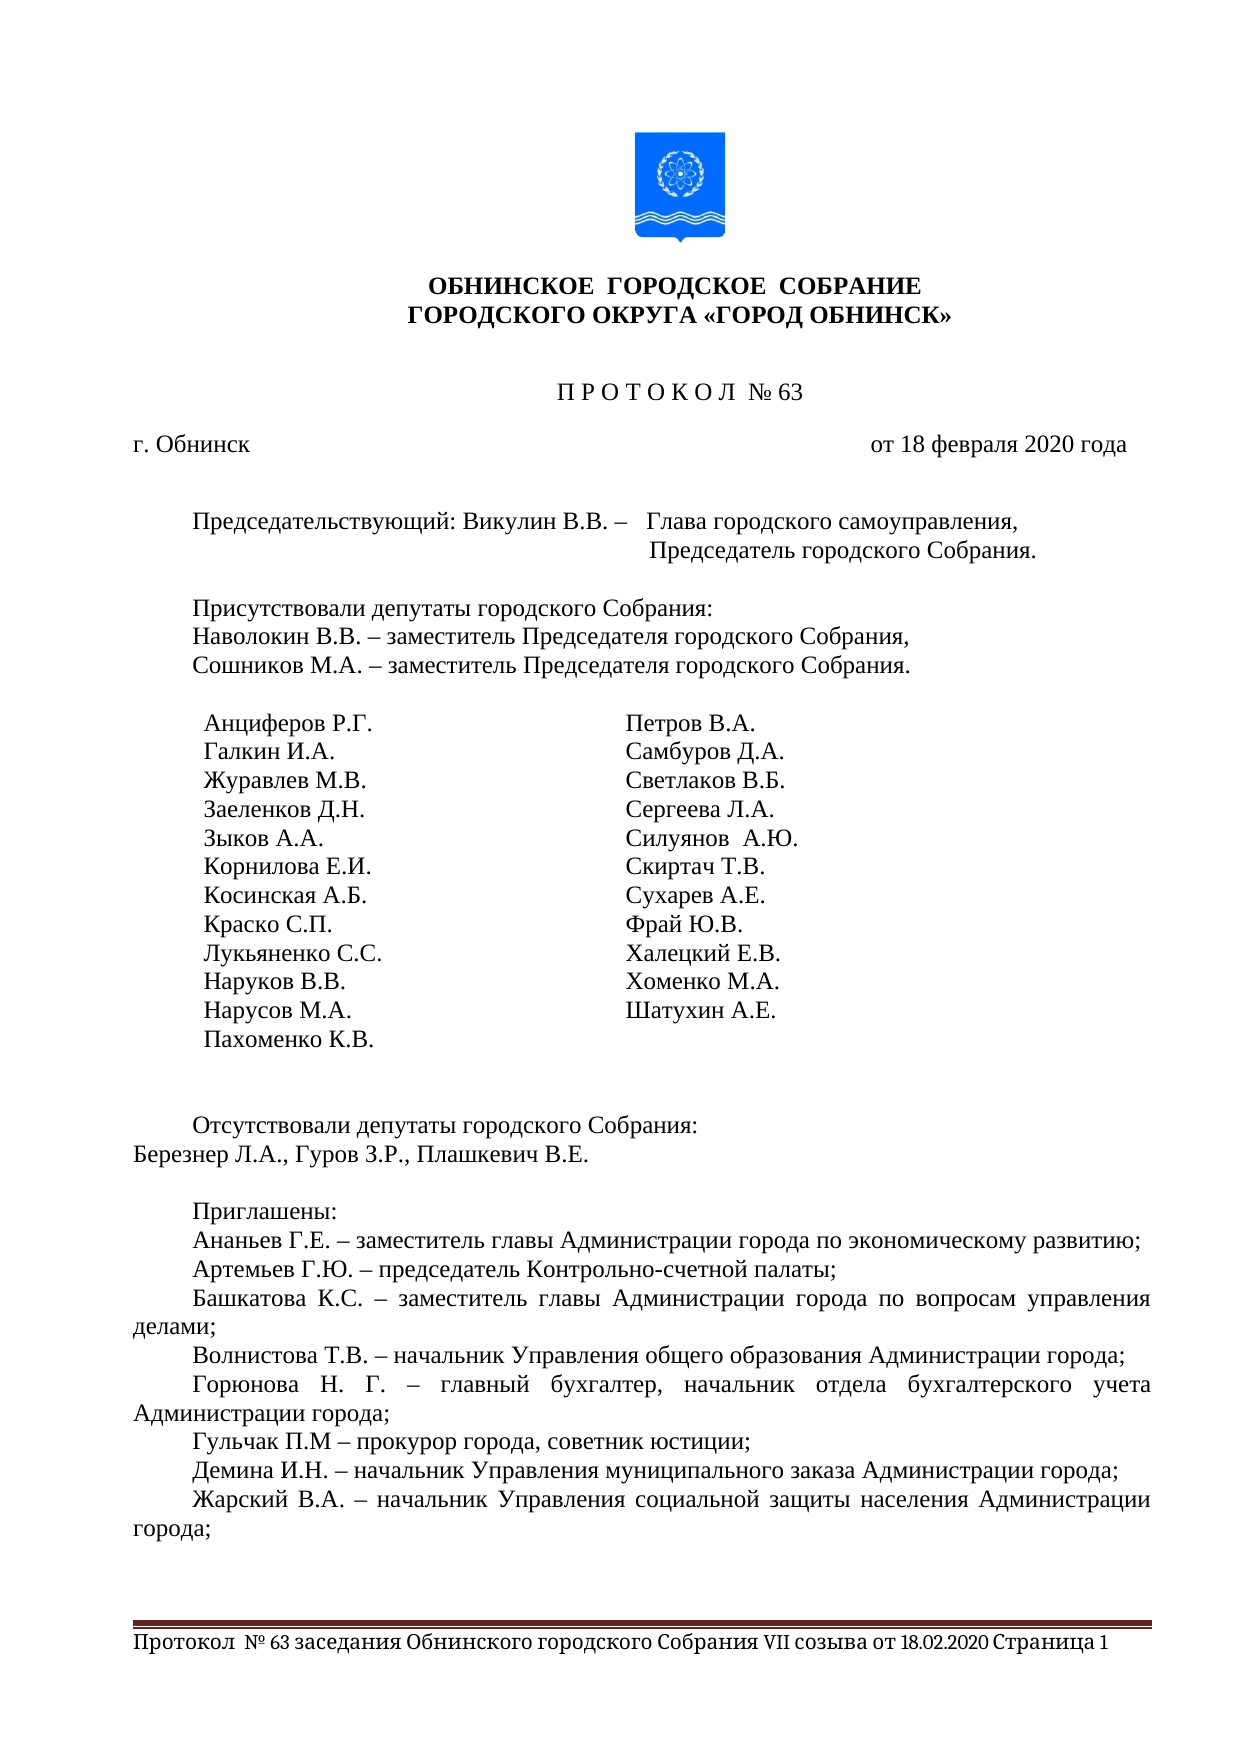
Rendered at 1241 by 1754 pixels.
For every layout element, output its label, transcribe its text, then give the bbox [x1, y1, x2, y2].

text ГОРОДСКОГО ОКРУГА «ГОРОД ОБНИНСК» [133, 300, 1152, 328]
text ОБНИНСКОЕ ГОРОДСКОЕ СОБРАНИЕ [133, 271, 1152, 300]
text Артемьев Г.Ю. – председатель Контрольно-счетной палаты; [133, 1254, 1152, 1283]
text Березнер Л.А., Гуров З.Р., Плашкевич В.Е. [133, 1139, 1137, 1168]
text Гульчак П.М – прокурор города, советник юстиции; [133, 1426, 1152, 1455]
text Наволокин В.В. – заместитель Председателя городского Собрания, [133, 621, 1137, 650]
text Сошников М.А. – заместитель Председателя городского Собрания. [133, 650, 1137, 679]
text Отсутствовали депутаты городского Собрания: [133, 1110, 1152, 1139]
table_header Анциферов Р.Г. Галкин И.А. Журавлев М.В. Заеленков Д.Н. Зыков А.А. Корнилова Е.И. Косинская А.Б. Краско С.П. Лукьяненко С.С. Наруков В.В. Нарусов М.А. Пахоменко К.В. [192, 708, 614, 1110]
text Приглашены: [133, 1196, 1152, 1225]
text Ананьев Г.Е. – заместитель главы Администрации города по экономическому развитию; [133, 1225, 1152, 1254]
picture [634, 132, 726, 243]
text Башкатова К.С. – заместитель главы Администрации города по вопросам управления делами; [133, 1283, 1152, 1340]
table_header Петров В.А. Самбуров Д.А. Светлаков В.Б. Сергеева Л.А. Силуянов А.Ю. Скиртач Т.В. Сухарев А.Е. Фрай Ю.В. Халецкий Е.В. Хоменко М.А. Шатухин А.Е. [614, 708, 1017, 1110]
text г. Обнинск от 18 февраля 2020 года [133, 429, 1152, 458]
text Жарский В.А. – начальник Управления социальной защиты населения Администрации города; [133, 1484, 1152, 1541]
text Присутствовали депутаты городского Собрания: [133, 593, 1137, 621]
text Председатель городского Собрания. [133, 535, 1152, 564]
text Волнистова Т.В. – начальник Управления общего образования Администрации города; [133, 1340, 1152, 1369]
text Демина И.Н. – начальник Управления муниципального заказа Администрации города; [133, 1455, 1152, 1484]
text Горюнова Н. Г. – главный бухгалтер, начальник отдела бухгалтерского учета Администрации города; [133, 1369, 1152, 1426]
text П Р О Т О К О Л № 63 [133, 377, 1152, 405]
text Председательствующий: Викулин В.В. – Глава городского самоуправления, [133, 506, 1152, 535]
